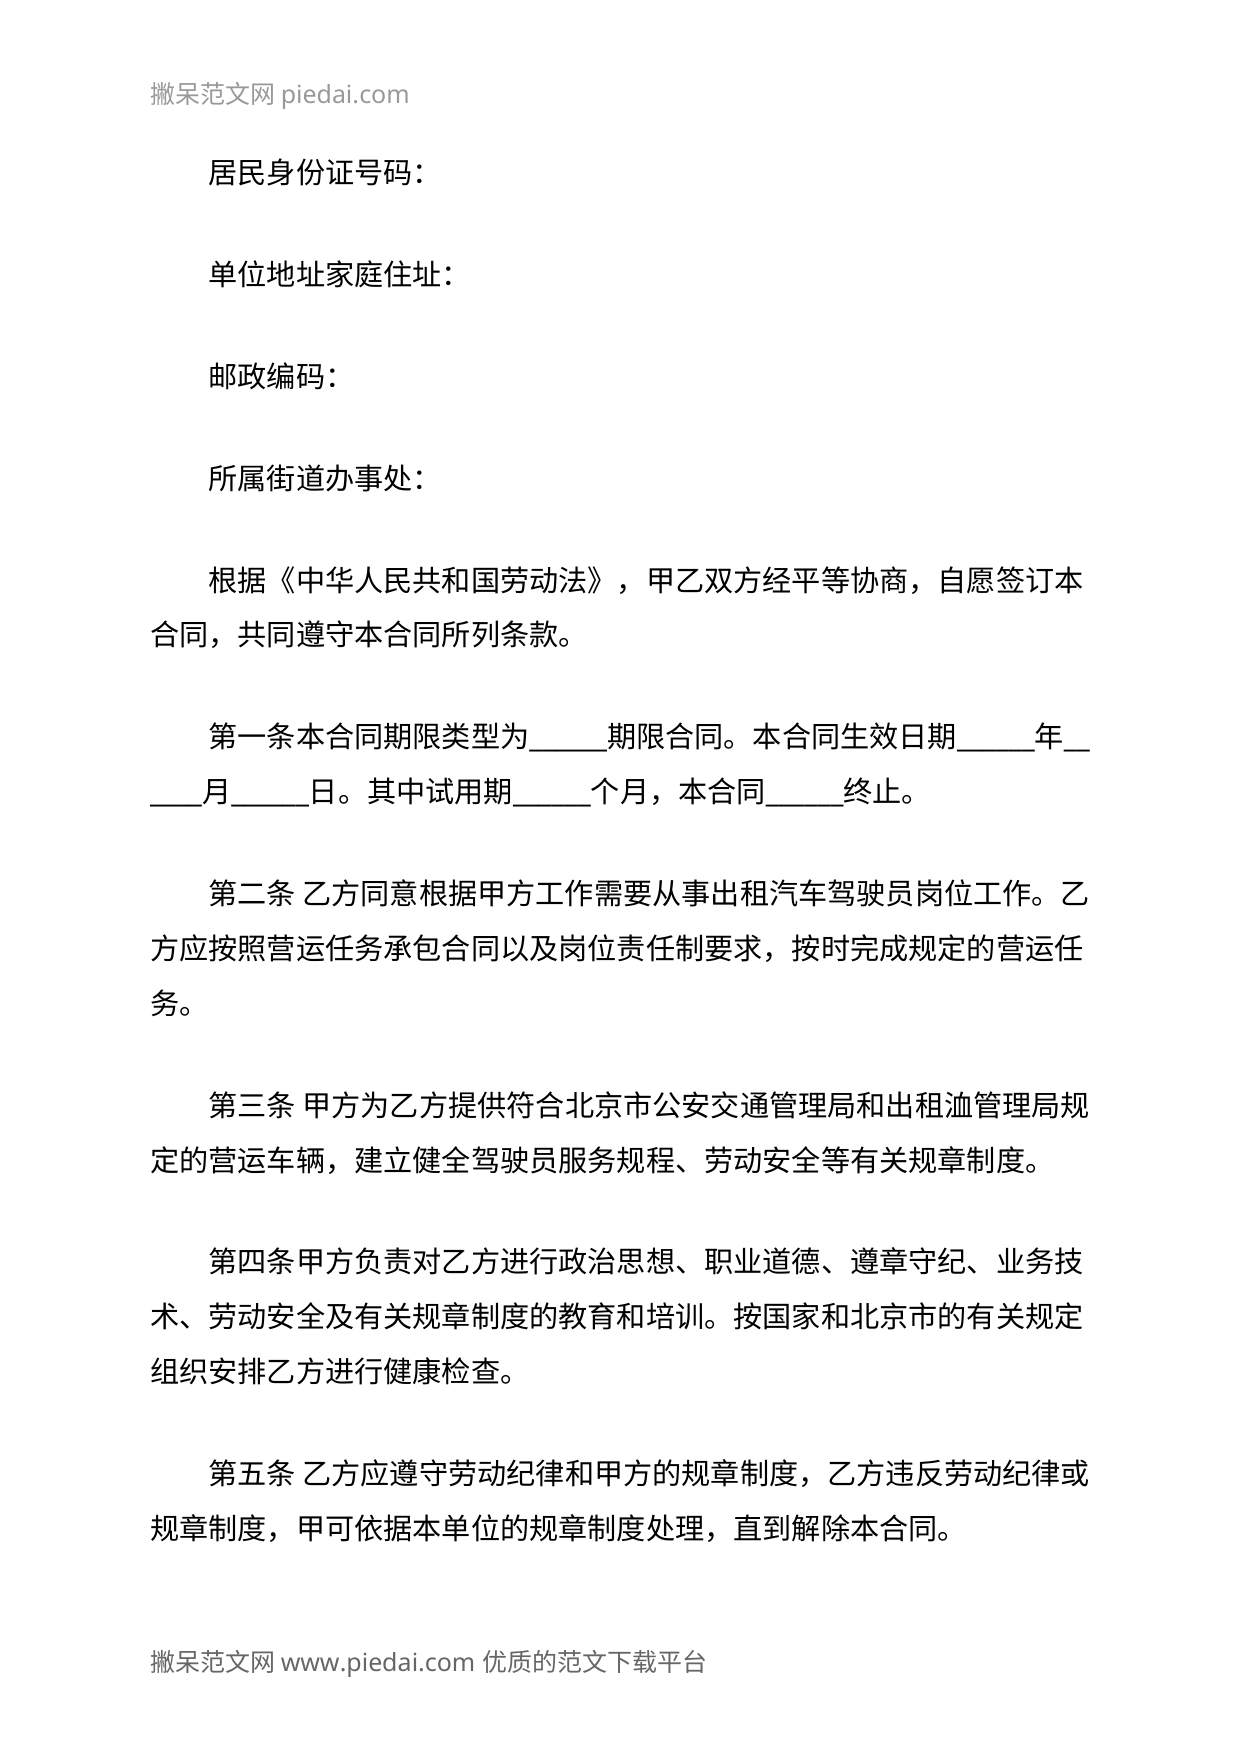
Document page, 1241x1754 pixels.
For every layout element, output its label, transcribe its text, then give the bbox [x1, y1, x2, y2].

text 邮政编码： [150, 353, 1090, 396]
text 第三条 甲方为乙方提供符合北京市公安交通管理局和出租洫管理局规定的营运车辆，建立健全驾驶员服务规程、劳动安全等有关规章制度。 [150, 1082, 1090, 1179]
text 单位地址家庭住址： [150, 252, 1090, 294]
text 所属街道办事处： [150, 455, 1090, 498]
text 根据《中华人民共和国劳动法》，甲乙双方经平等协商，自愿签订本合同，共同遵守本合同所列条款。 [150, 557, 1090, 654]
text 第二条 乙方同意根据甲方工作需要从事出租汽车驾驶员岗位工作。乙方应按照营运任务承包合同以及岗位责任制要求，按时完成规定的营运任务。 [150, 871, 1090, 1023]
text 第一条本合同期限类型为______期限合同。本合同生效日期______年______月______日。其中试用期______个月，本合同______终止。 [150, 714, 1090, 811]
text 居民身份证号码： [150, 150, 1090, 192]
text 第四条甲方负责对乙方进行政治思想、职业道德、遵章守纪、业务技术、劳动安全及有关规章制度的教育和培训。按国家和北京市的有关规定组织安排乙方进行健康检查。 [150, 1239, 1090, 1391]
text 第五条 乙方应遵守劳动纪律和甲方的规章制度，乙方违反劳动纪律或规章制度，甲可依据本单位的规章制度处理，直到解除本合同。 [150, 1451, 1090, 1548]
